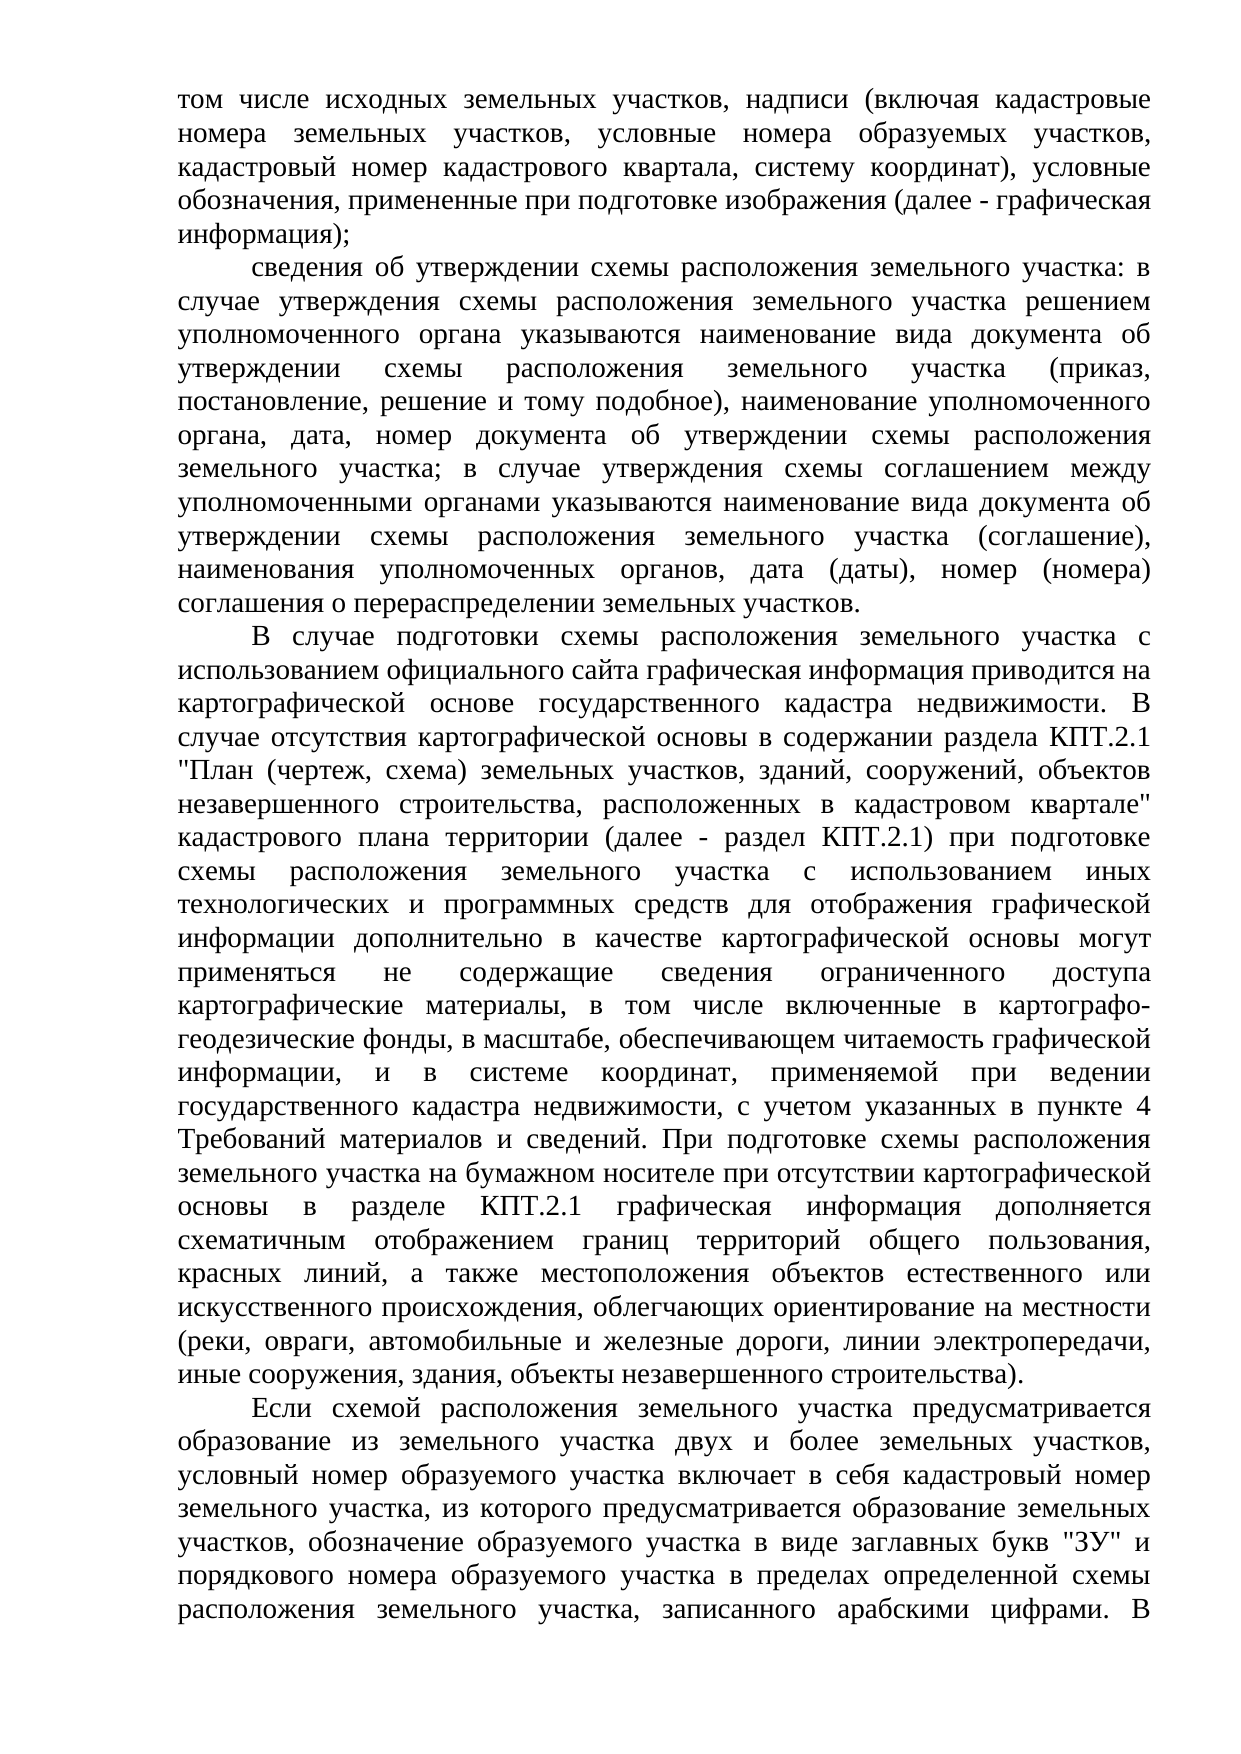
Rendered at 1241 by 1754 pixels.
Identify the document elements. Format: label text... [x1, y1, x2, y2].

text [177, 1390, 1152, 1624]
text сведения об утверждении схемы расположения земельного участка: в случае утверждения схемы расположения земельного участка решением уполномоченного органа указываются наименование вида документа об утверждении схемы расположения земельного участка (приказ, постановление, решение и тому подобное), наименование уполномоченного органа, дата, номер документа об утверждении схемы расположения земельного участка; в случае утверждения схемы соглашением между уполномоченными органами указываются наименование вида документа об утверждении схемы расположения земельного участка (соглашение), наименования уполномоченных органов, дата (даты), номер (номера) соглашения о перераспределении земельных участков. [177, 249, 1152, 618]
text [177, 82, 1152, 249]
text В случае подготовки схемы расположения земельного участка с использованием официального сайта графическая информация приводится на картографической основе государственного кадастра недвижимости. В случае отсутствия картографической основы в содержании раздела КПТ.2.1 "План (чертеж, схема) земельных участков, зданий, сооружений, объектов незавершенного строительства, расположенных в кадастровом квартале" кадастрового плана территории (далее - раздел КПТ.2.1) при подготовке схемы расположения земельного участка с использованием иных технологических и программных средств для отображения графической информации дополнительно в качестве картографической основы могут применяться не содержащие сведения ограниченного доступа картографические материалы, в том числе включенные в картографо-геодезические фонды, в масштабе, обеспечивающем читаемость графической информации, и в системе координат, применяемой при ведении государственного кадастра недвижимости, с учетом указанных в пункте 4 Требований материалов и сведений. При подготовке схемы расположения земельного участка на бумажном носителе при отсутствии картографической основы в разделе КПТ.2.1 графическая информация дополняется схематичным отображением границ территорий общего пользования, красных линий, а также местоположения объектов естественного или искусственного происхождения, облегчающих ориентирование на местности (реки, овраги, автомобильные и железные дороги, линии электропередачи, иные сооружения, здания, объекты незавершенного строительства). [177, 618, 1152, 1390]
